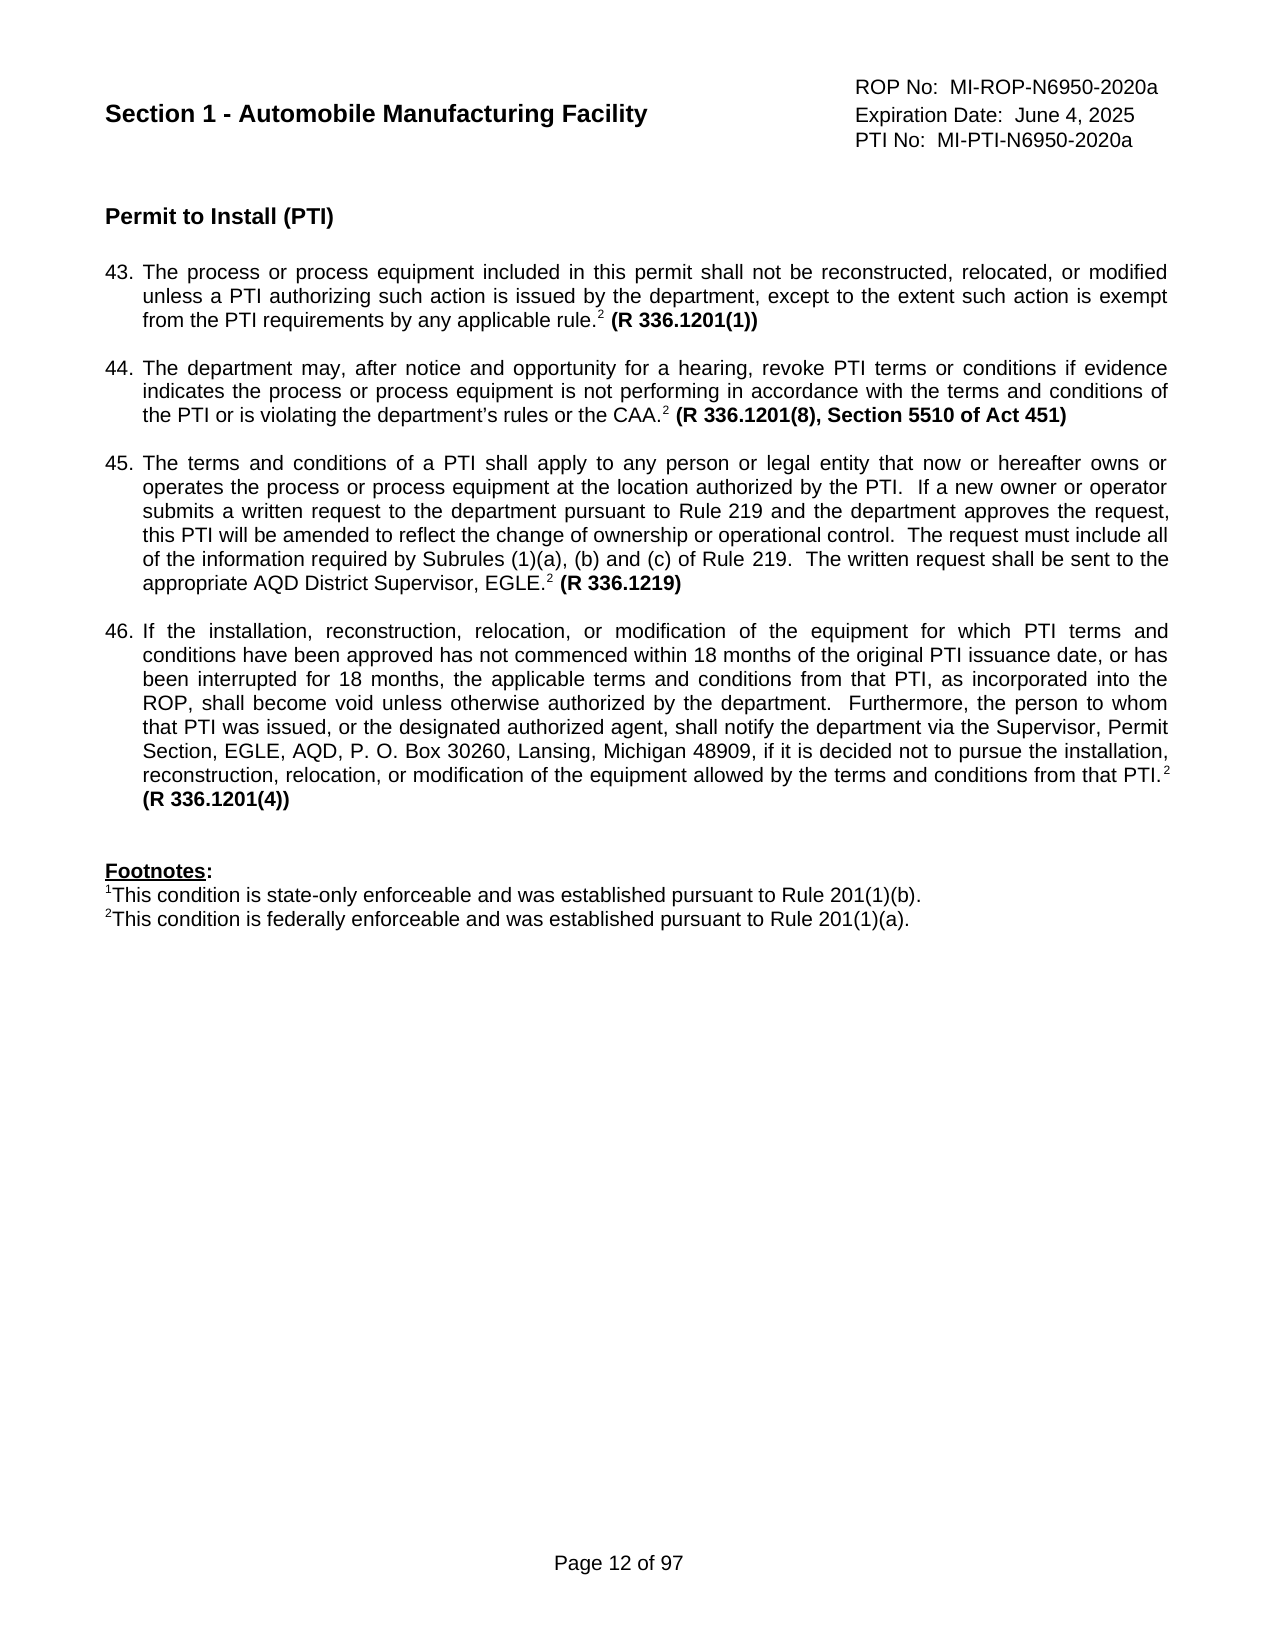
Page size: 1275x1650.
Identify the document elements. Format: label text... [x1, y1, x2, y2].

list If the installation, reconstruction, relocation, or modification of the equipment for which PTI terms and conditions have been approved has not commenced within 18 months of the original PTI issuance date, or has been interrupted for 18 months, the applicable terms and conditions from that PTI, as incorporated into the ROP, shall become void unless otherwise authorized by the department. Furthermore, the person to whom that PTI was issued, or the designated authorized agent, shall notify the department via the Supervisor, Permit Section, EGLE, AQD, P. O. Box 30260, Lansing, Michigan 48909, if it is decided not to pursue the installation, reconstruction, relocation, or modification of the equipment allowed by the terms and conditions from that PTI.2 (R 336.1201(4)) [105, 619, 1170, 811]
list The department may, after notice and opportunity for a hearing, revoke PTI terms or conditions if evidence indicates the process or process equipment is not performing in accordance with the terms and conditions of the PTI or is violating the department’s rules or the CAA.2 (R 336.1201(8), Section 5510 of Act 451) [105, 355, 1170, 427]
text 2This condition is federally enforceable and was established pursuant to Rule 201(1)(a). [105, 906, 1170, 930]
list The process or process equipment included in this permit shall not be reconstructed, relocated, or modified unless a PTI authorizing such action is issued by the department, except to the extent such action is exempt from the PTI requirements by any applicable rule.2 (R 336.1201(1)) [105, 259, 1170, 331]
list The terms and conditions of a PTI shall apply to any person or legal entity that now or hereafter owns or operates the process or process equipment at the location authorized by the PTI. If a new owner or operator submits a written request to the department pursuant to Rule 219 and the department approves the request, this PTI will be amended to reflect the change of ownership or operational control. The request must include all of the information required by Subrules (1)(a), (b) and (c) of Rule 219. The written request shall be sent to the appropriate AQD District Supervisor, EGLE.2 (R 336.1219) [105, 451, 1170, 595]
text 1This condition is state-only enforceable and was established pursuant to Rule 201(1)(b). [105, 882, 1170, 906]
subtitle Permit to Install (PTI) [105, 203, 1170, 229]
text Footnotes: [105, 858, 1170, 882]
